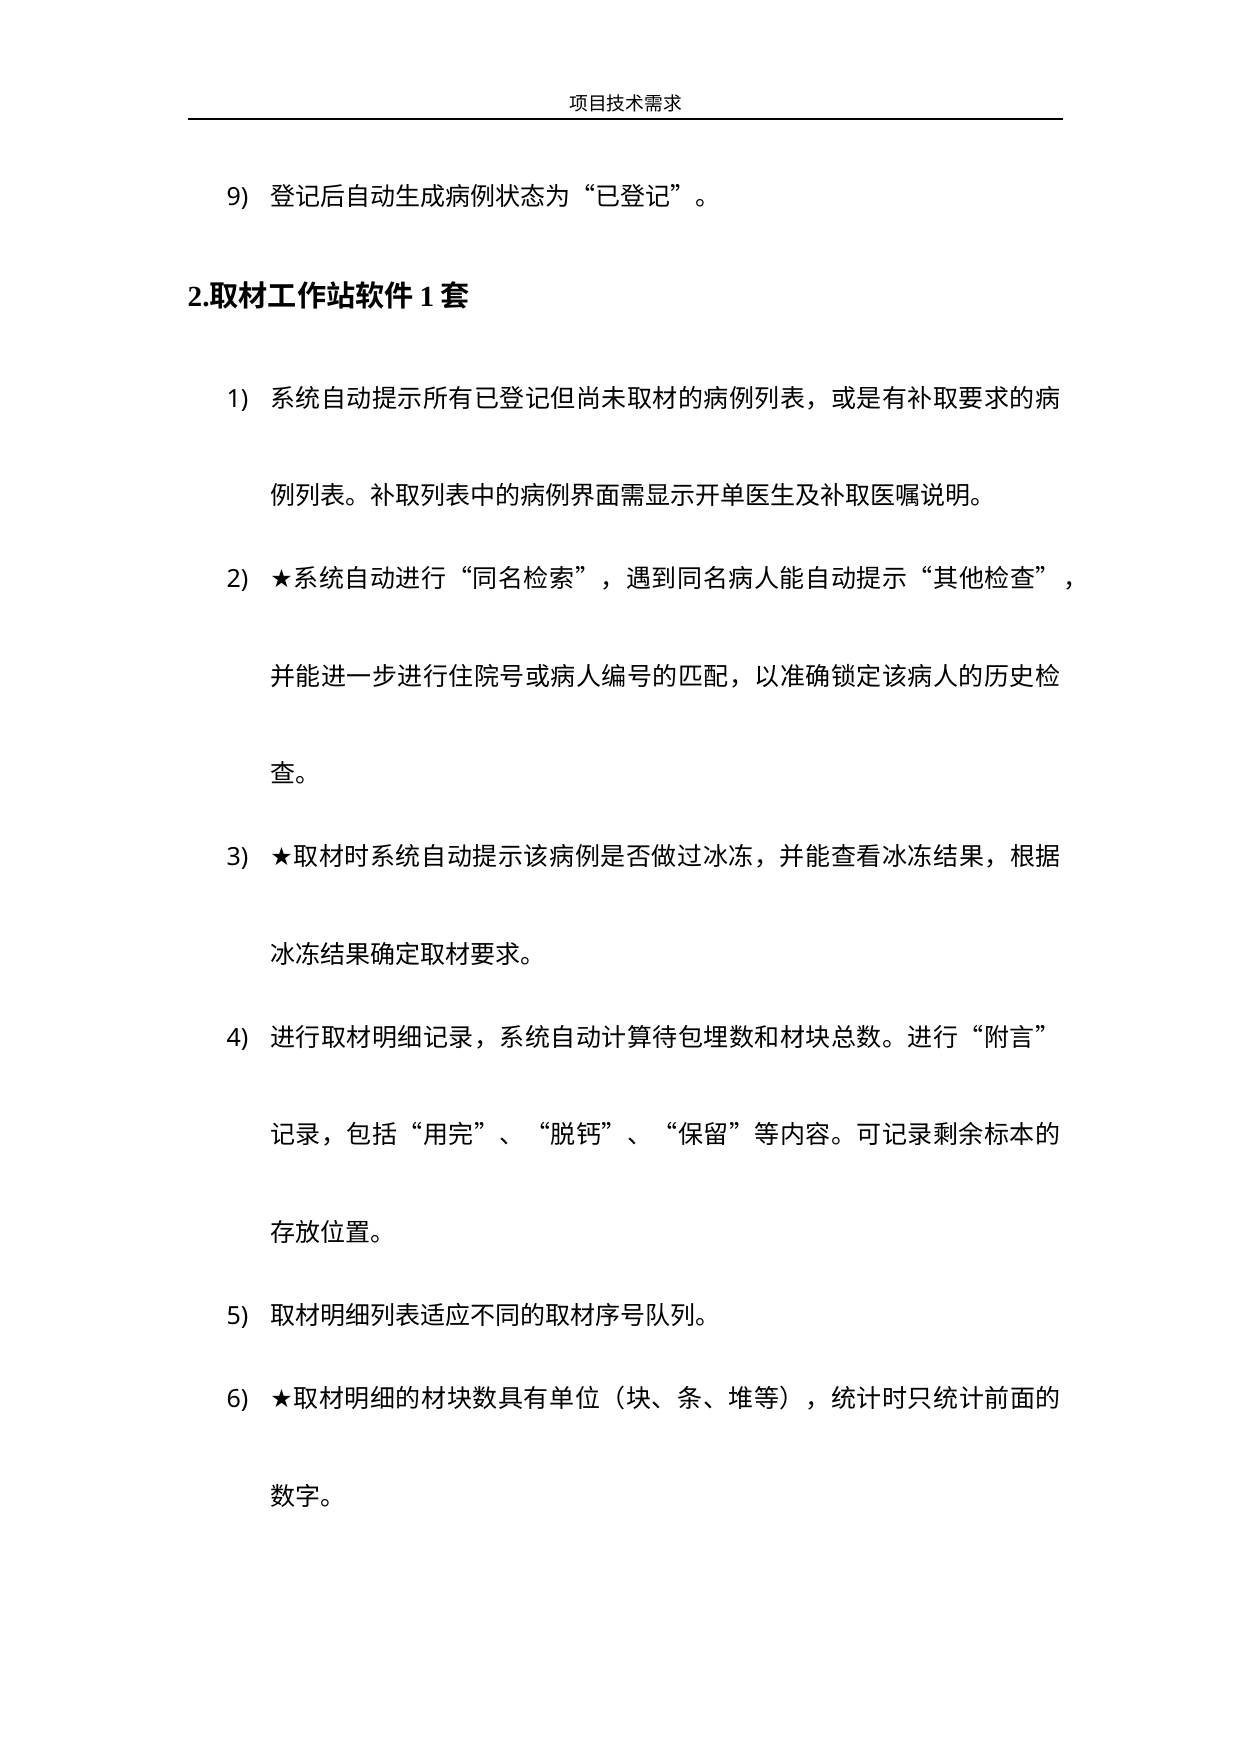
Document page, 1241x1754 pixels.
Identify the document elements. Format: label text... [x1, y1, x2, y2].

list ★取材时系统自动提示该病例是否做过冰冻，并能查看冰冻结果，根据冰冻结果确定取材要求。 [226, 822, 1063, 985]
list 进行取材明细记录，系统自动计算待包埋数和材块总数。进行“附言”记录，包括“用完”、“脱钙”、“保留”等内容。可记录剩余标本的存放位置。 [226, 1003, 1063, 1263]
list 登记后自动生成病例状态为“已登记”。 [226, 162, 1063, 227]
text 2.取材工作站软件1套 [187, 261, 1063, 326]
list 系统自动提示所有已登记但尚未取材的病例列表，或是有补取要求的病例列表。补取列表中的病例界面需显示开单医生及补取医嘱说明。 [226, 364, 1063, 526]
list 取材明细列表适应不同的取材序号队列。 [226, 1281, 1063, 1346]
list ★系统自动进行“同名检索”，遇到同名病人能自动提示“其他检查”，并能进一步进行住院号或病人编号的匹配，以准确锁定该病人的历史检查。 [226, 544, 1063, 804]
list ★取材明细的材块数具有单位（块、条、堆等），统计时只统计前面的数字。 [226, 1364, 1063, 1527]
